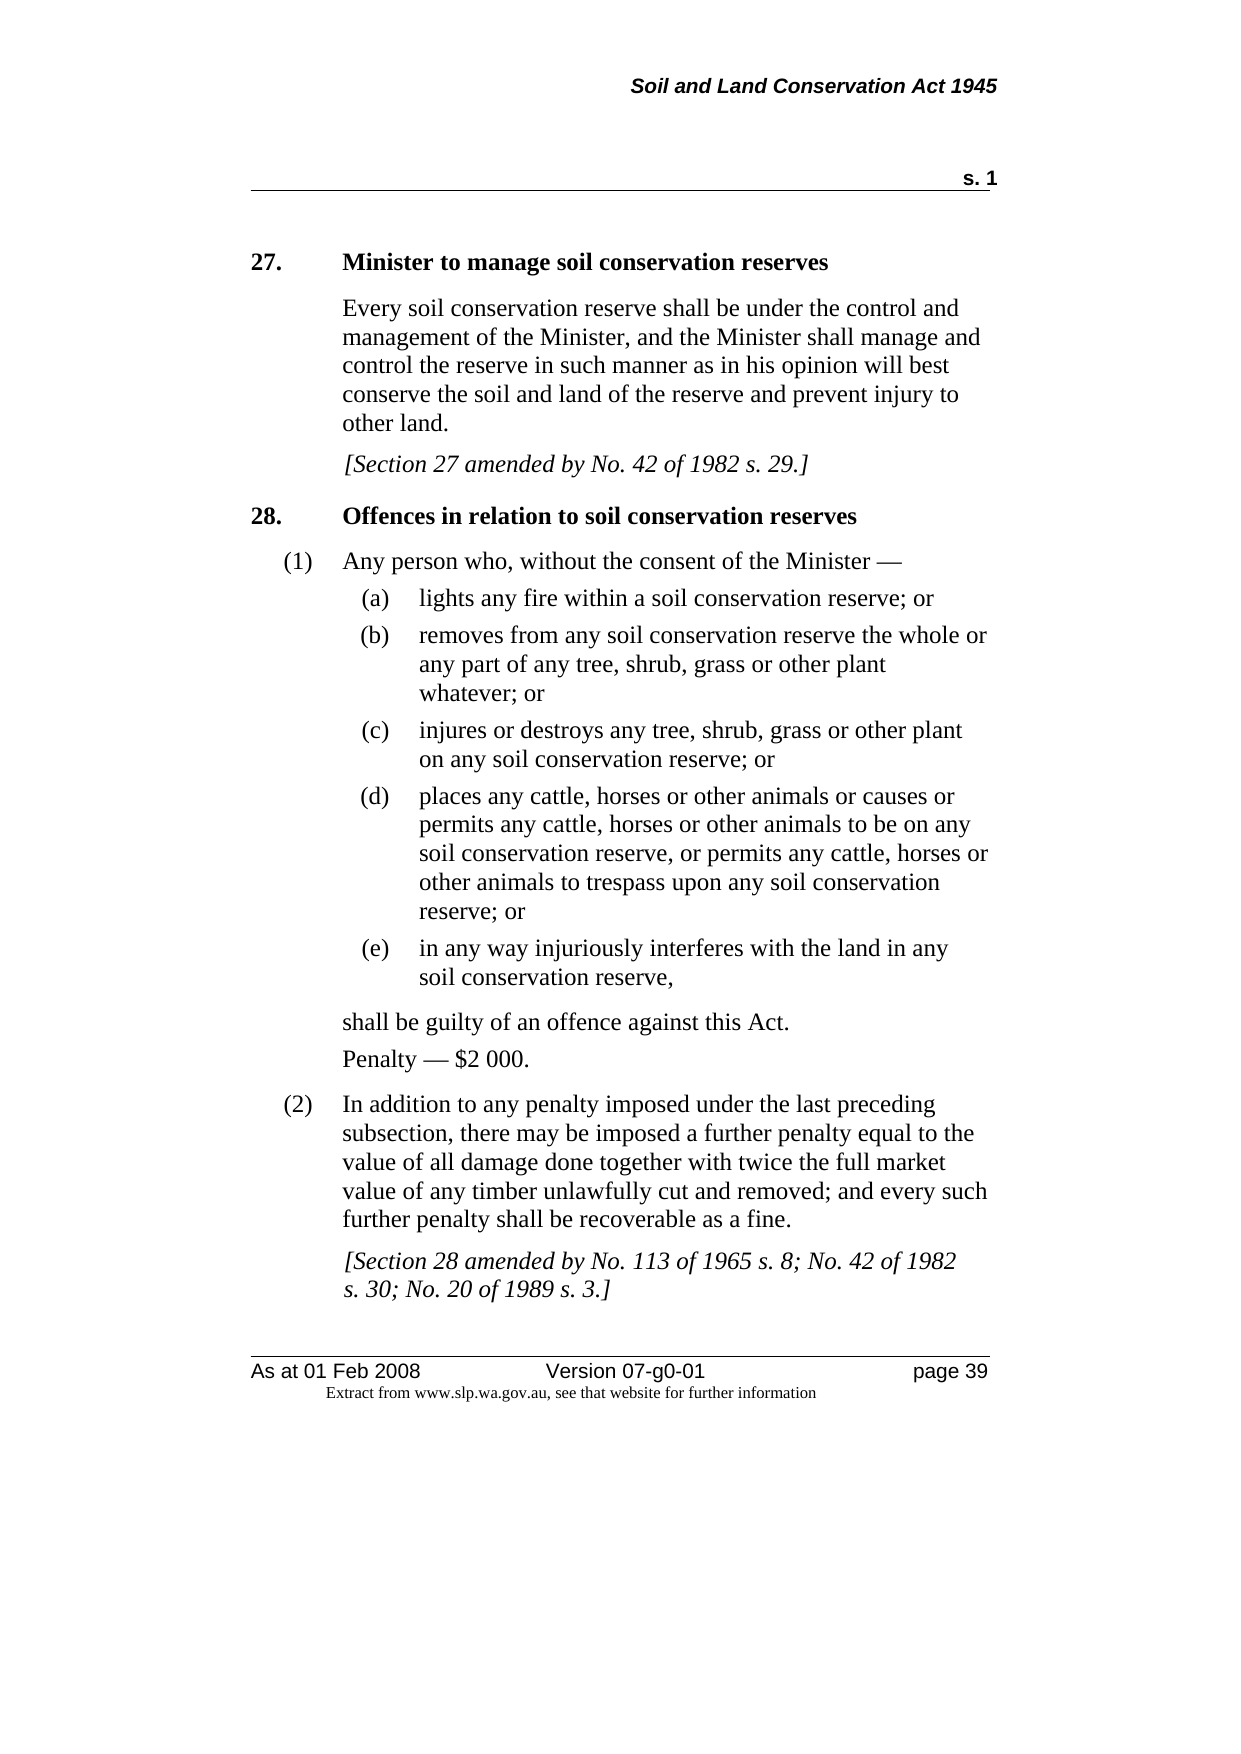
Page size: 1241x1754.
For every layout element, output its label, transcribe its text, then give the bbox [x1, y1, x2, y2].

text (a) lights any fire within a soil conservation reserve; or [251, 583, 990, 612]
text (c) injures or destroys any tree, shrub, grass or other plant on any soil conservation reserve; or [251, 715, 990, 772]
subtitle 27. Minister to manage soil conservation reserves [251, 247, 990, 276]
text [Section 27 amended by No. 42 of 1982 s. 29.] [251, 449, 990, 478]
text Penalty — $2 000. [251, 1044, 990, 1073]
text [Section 28 amended by No. 113 of 1965 s. 8; No. 42 of 1982 s. 30; No. 20 of 1989 s. 3.] [251, 1246, 990, 1303]
text (e) in any way injuriously interferes with the land in any soil conservation reserve, [251, 933, 990, 990]
text Every soil conservation reserve shall be under the control and management of the Minister, and the Minister shall manage and control the reserve in such manner as in his opinion will best conserve the soil and land of the reserve and prevent injury to other land. [251, 293, 990, 437]
text (1) Any person who, without the consent of the Minister — [251, 546, 990, 575]
text (d) places any cattle, horses or other animals or causes or permits any cattle, horses or other animals to be on any soil conservation reserve, or permits any cattle, horses or other animals to trespass upon any soil conservation reserve; or [251, 781, 990, 924]
text (2) In addition to any penalty imposed under the last preceding subsection, there may be imposed a further penalty equal to the value of all damage done together with twice the full market value of any timber unlawfully cut and removed; and every such further penalty shall be recoverable as a fine. [251, 1089, 990, 1233]
subtitle 28. Offences in relation to soil conservation reserves [251, 501, 990, 529]
text shall be guilty of an offence against this Act. [251, 1007, 990, 1036]
text (b) removes from any soil conservation reserve the whole or any part of any tree, shrub, grass or other plant whatever; or [251, 620, 990, 707]
